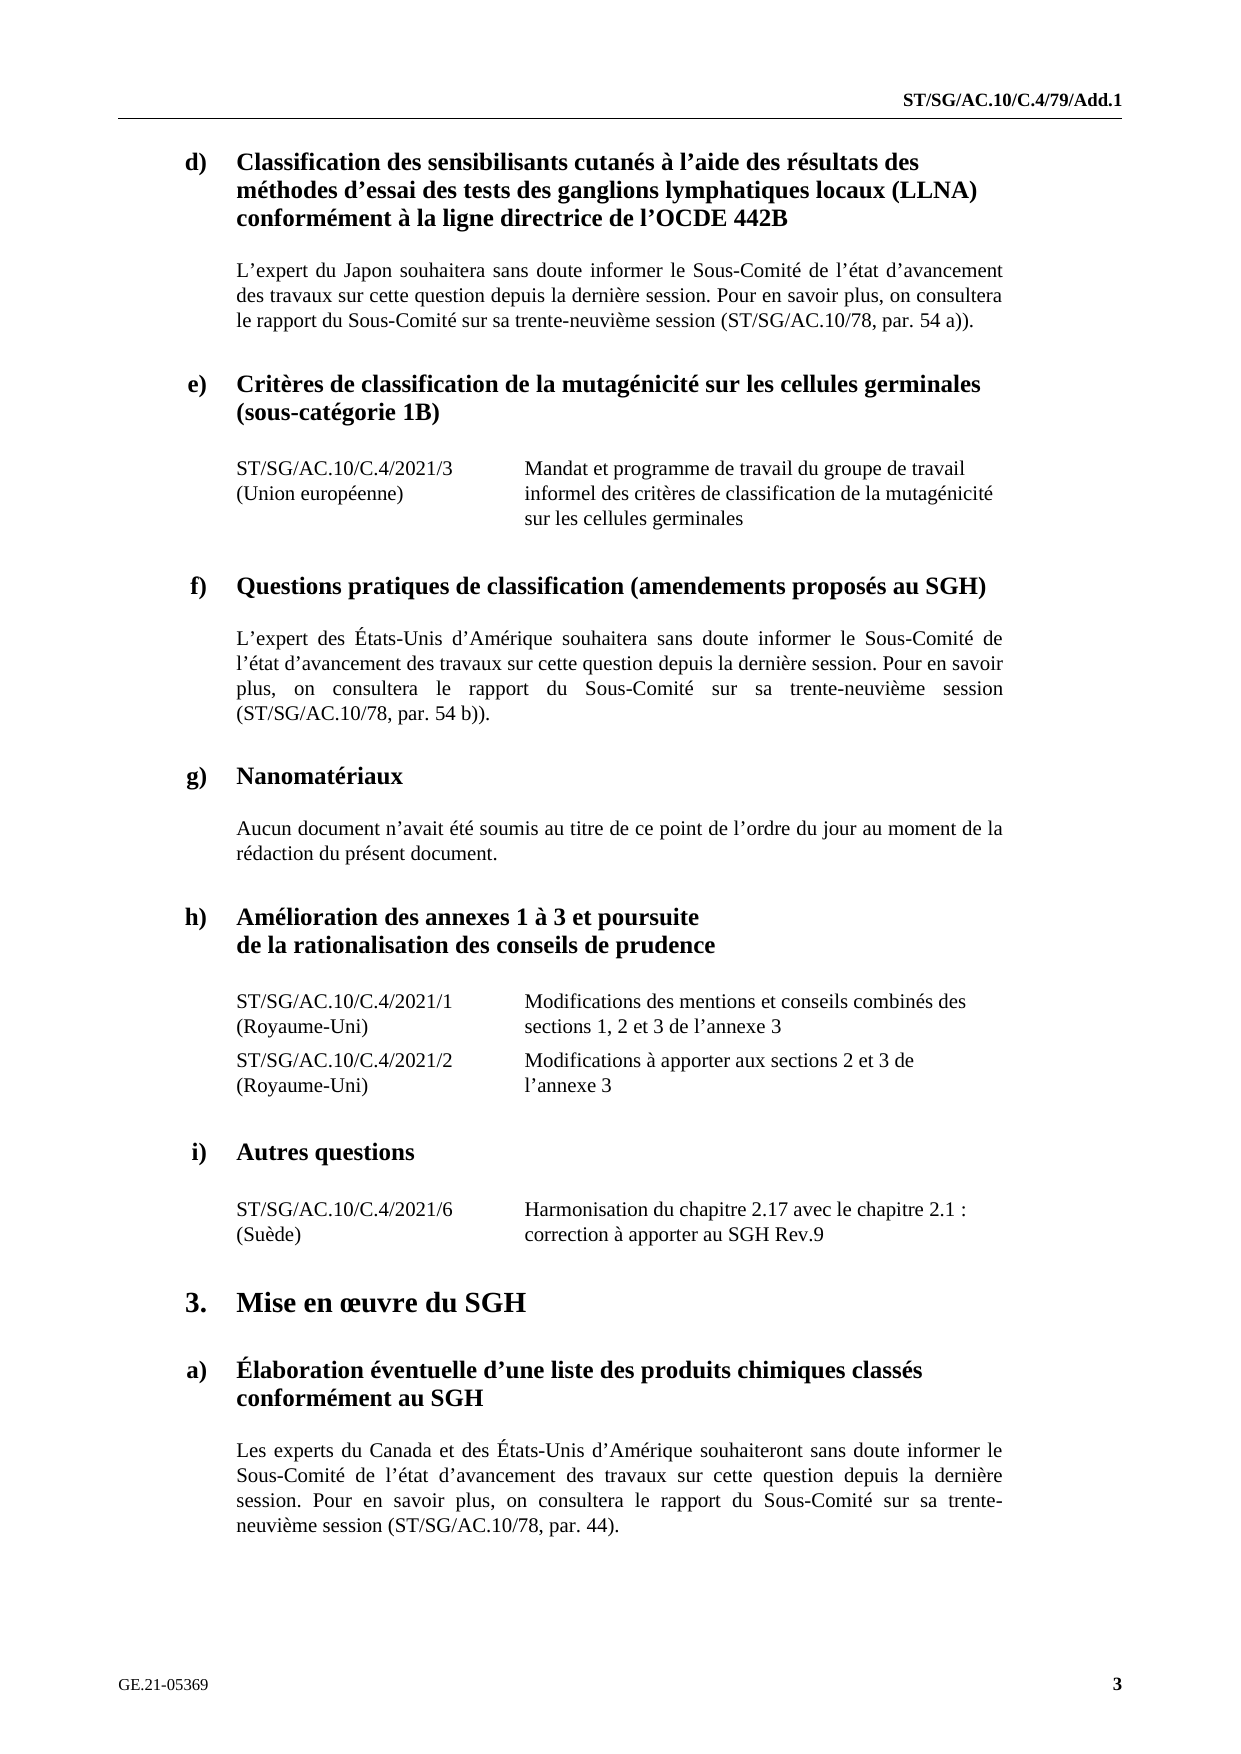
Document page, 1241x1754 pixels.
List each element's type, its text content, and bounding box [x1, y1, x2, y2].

text h) Amélioration des annexes 1 à 3 et poursuite de la rationalisation des conseils de prudence [118, 903, 1004, 959]
table_header Modifications des mentions et conseils combinés des sections 1, 2 et 3 de l’annexe 3 [524, 984, 1004, 1042]
text e) Critères de classification de la mutagénicité sur les cellules germinales (sous-catégorie 1B) [118, 369, 1004, 426]
table_cell Modifications à apporter aux sections 2 et 3 de l’annexe 3 [524, 1043, 1004, 1101]
table_header ST/SG/AC.10/C.4/2021/3 (Union européenne) [236, 451, 524, 534]
text Les experts du Canada et des États-Unis d’Amérique souhaiteront sans doute informer le Sous-Comité de l’état d’avancement des travaux sur cette question depuis la dernière session. Pour en savoir plus, on consultera le rapport du Sous-Comité sur sa trente-neuvième session (ST/SG/AC.10/78, par. 44). [236, 1437, 1004, 1537]
table_header ST/SG/AC.10/C.4/2021/6 (Suède) [236, 1191, 524, 1250]
text f) Questions pratiques de classification (amendements proposés au SGH) [118, 572, 1004, 600]
table_header Harmonisation du chapitre 2.17 avec le chapitre 2.1 : correction à apporter au SGH Rev.9 [524, 1191, 1004, 1250]
text L’expert du Japon souhaitera sans doute informer le Sous-Comité de l’état d’avancement des travaux sur cette question depuis la dernière session. Pour en savoir plus, on consultera le rapport du Sous-Comité sur sa trente-neuvième session (ST/SG/AC.10/78, par. 54 a)). [236, 257, 1004, 332]
text 3. Mise en œuvre du SGH [118, 1287, 1004, 1318]
table_header Mandat et programme de travail du groupe de travail informel des critères de classification de la mutagénicité sur les cellules germinales [524, 451, 1004, 534]
text Aucun document n’avait été soumis au titre de ce point de l’ordre du jour au moment de la rédaction du présent document. [236, 815, 1004, 865]
table_cell ST/SG/AC.10/C.4/2021/2 (Royaume-Uni) [236, 1043, 524, 1101]
text L’expert des États-Unis d’Amérique souhaitera sans doute informer le Sous-Comité de l’état d’avancement des travaux sur cette question depuis la dernière session. Pour en savoir plus, on consultera le rapport du Sous-Comité sur sa trente-neuvième session (ST/SG/AC.10/78, par. 54 b)). [236, 625, 1004, 725]
text i) Autres questions [118, 1138, 1004, 1166]
text a) Élaboration éventuelle d’une liste des produits chimiques classés conformément au SGH [118, 1356, 1004, 1412]
text d) Classification des sensibilisants cutanés à l’aide des résultats des méthodes d’essai des tests des ganglions lymphatiques locaux (LLNA) conformément à la ligne directrice de l’OCDE 442B [118, 148, 1004, 232]
table_header ST/SG/AC.10/C.4/2021/1 (Royaume-Uni) [236, 984, 524, 1042]
text g) Nanomatériaux [118, 762, 1004, 790]
